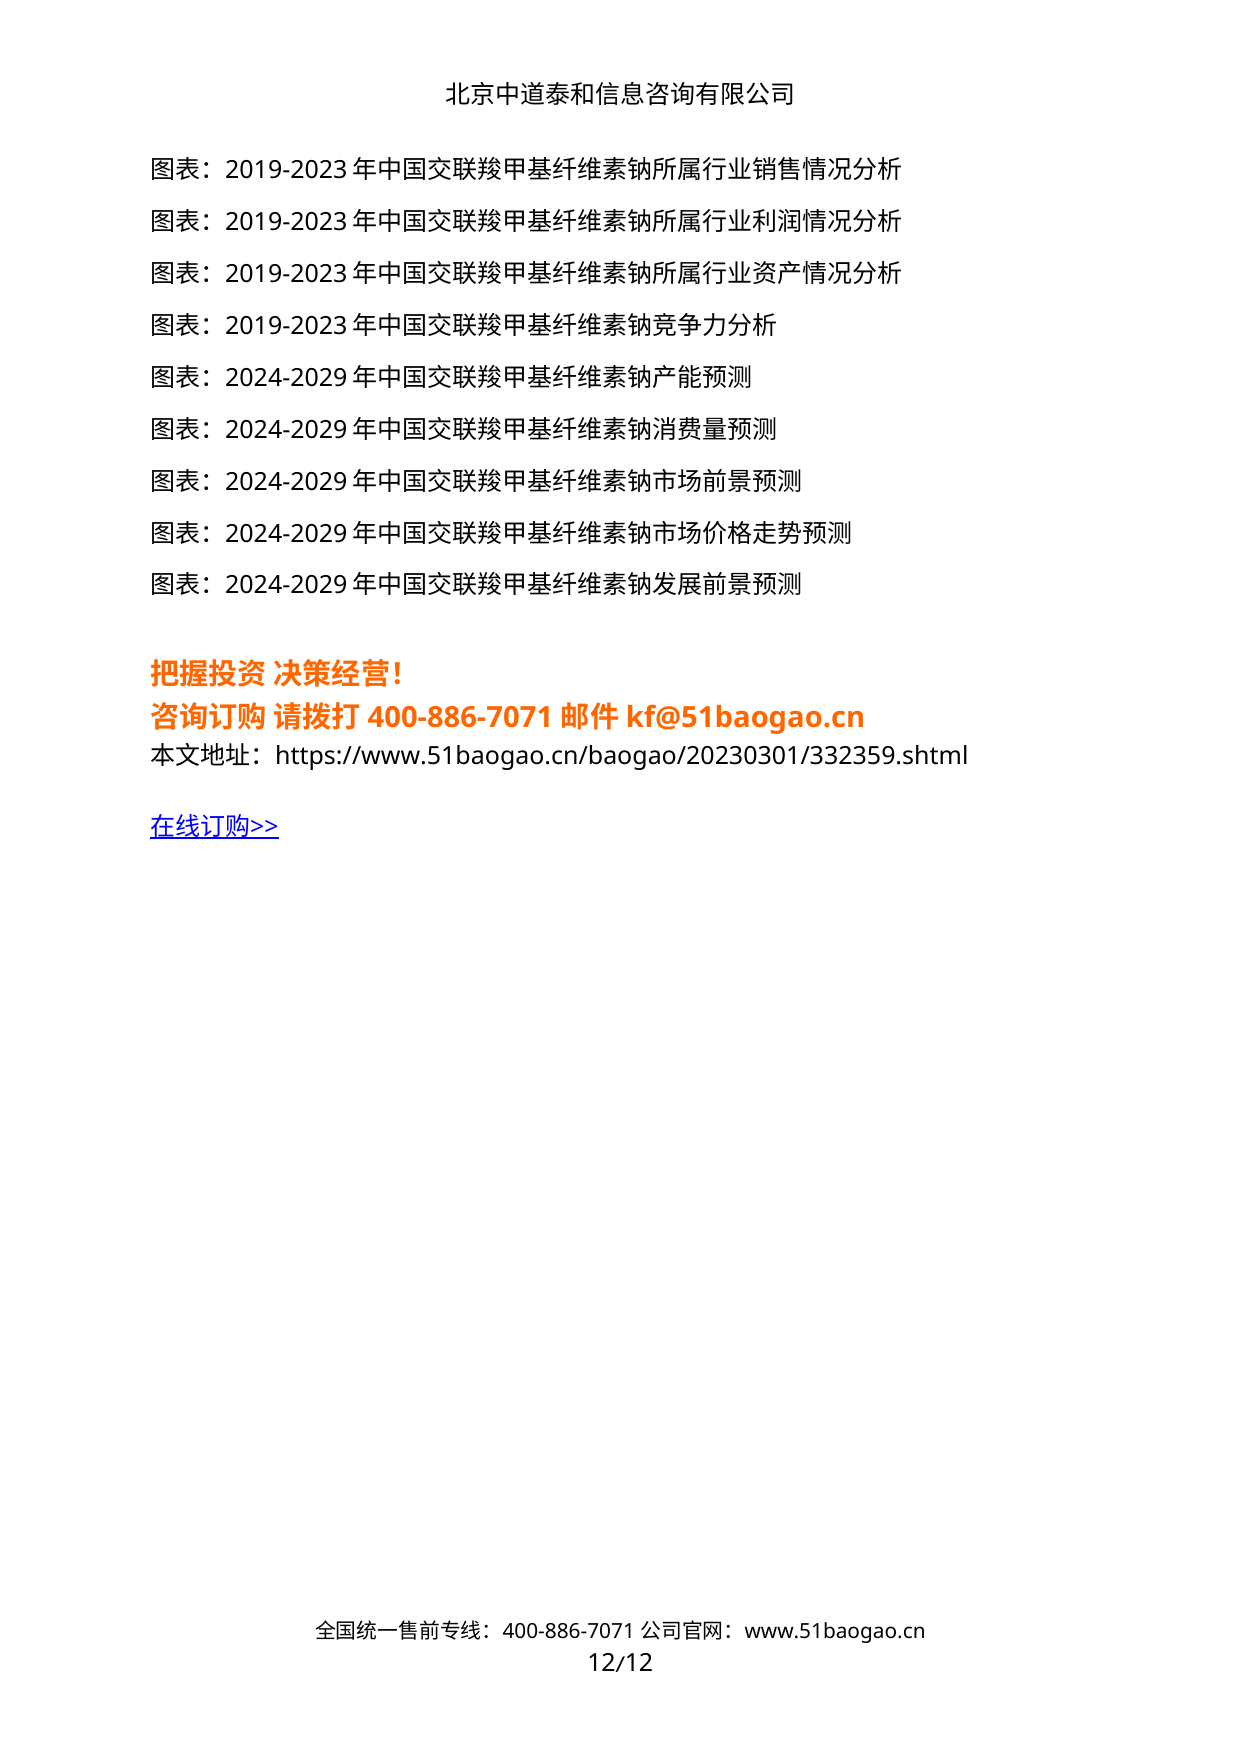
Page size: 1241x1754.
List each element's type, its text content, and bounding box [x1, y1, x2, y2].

text 图表：2024-2029年中国交联羧甲基纤维素钠产能预测 [150, 357, 1090, 394]
text 图表：2019-2023年中国交联羧甲基纤维素钠所属行业资产情况分析 [150, 254, 1090, 290]
text 在线订购>> [150, 772, 1090, 842]
text 把握投资 决策经营！咨询订购 请拨打 400-886-7071 邮件 kf@51baogao.cn本文地址：https://www.51baogao.cn/baogao/20230301/332359.shtml [150, 617, 1090, 772]
text 图表：2024-2029年中国交联羧甲基纤维素钠发展前景预测 [150, 565, 1090, 601]
text 图表：2024-2029年中国交联羧甲基纤维素钠市场前景预测 [150, 461, 1090, 497]
text 图表：2024-2029年中国交联羧甲基纤维素钠消费量预测 [150, 409, 1090, 446]
text 图表：2019-2023年中国交联羧甲基纤维素钠竞争力分析 [150, 306, 1090, 342]
text 图表：2019-2023年中国交联羧甲基纤维素钠所属行业利润情况分析 [150, 202, 1090, 238]
text 图表：2024-2029年中国交联羧甲基纤维素钠市场价格走势预测 [150, 513, 1090, 549]
text 图表：2019-2023年中国交联羧甲基纤维素钠所属行业销售情况分析 [150, 150, 1090, 186]
